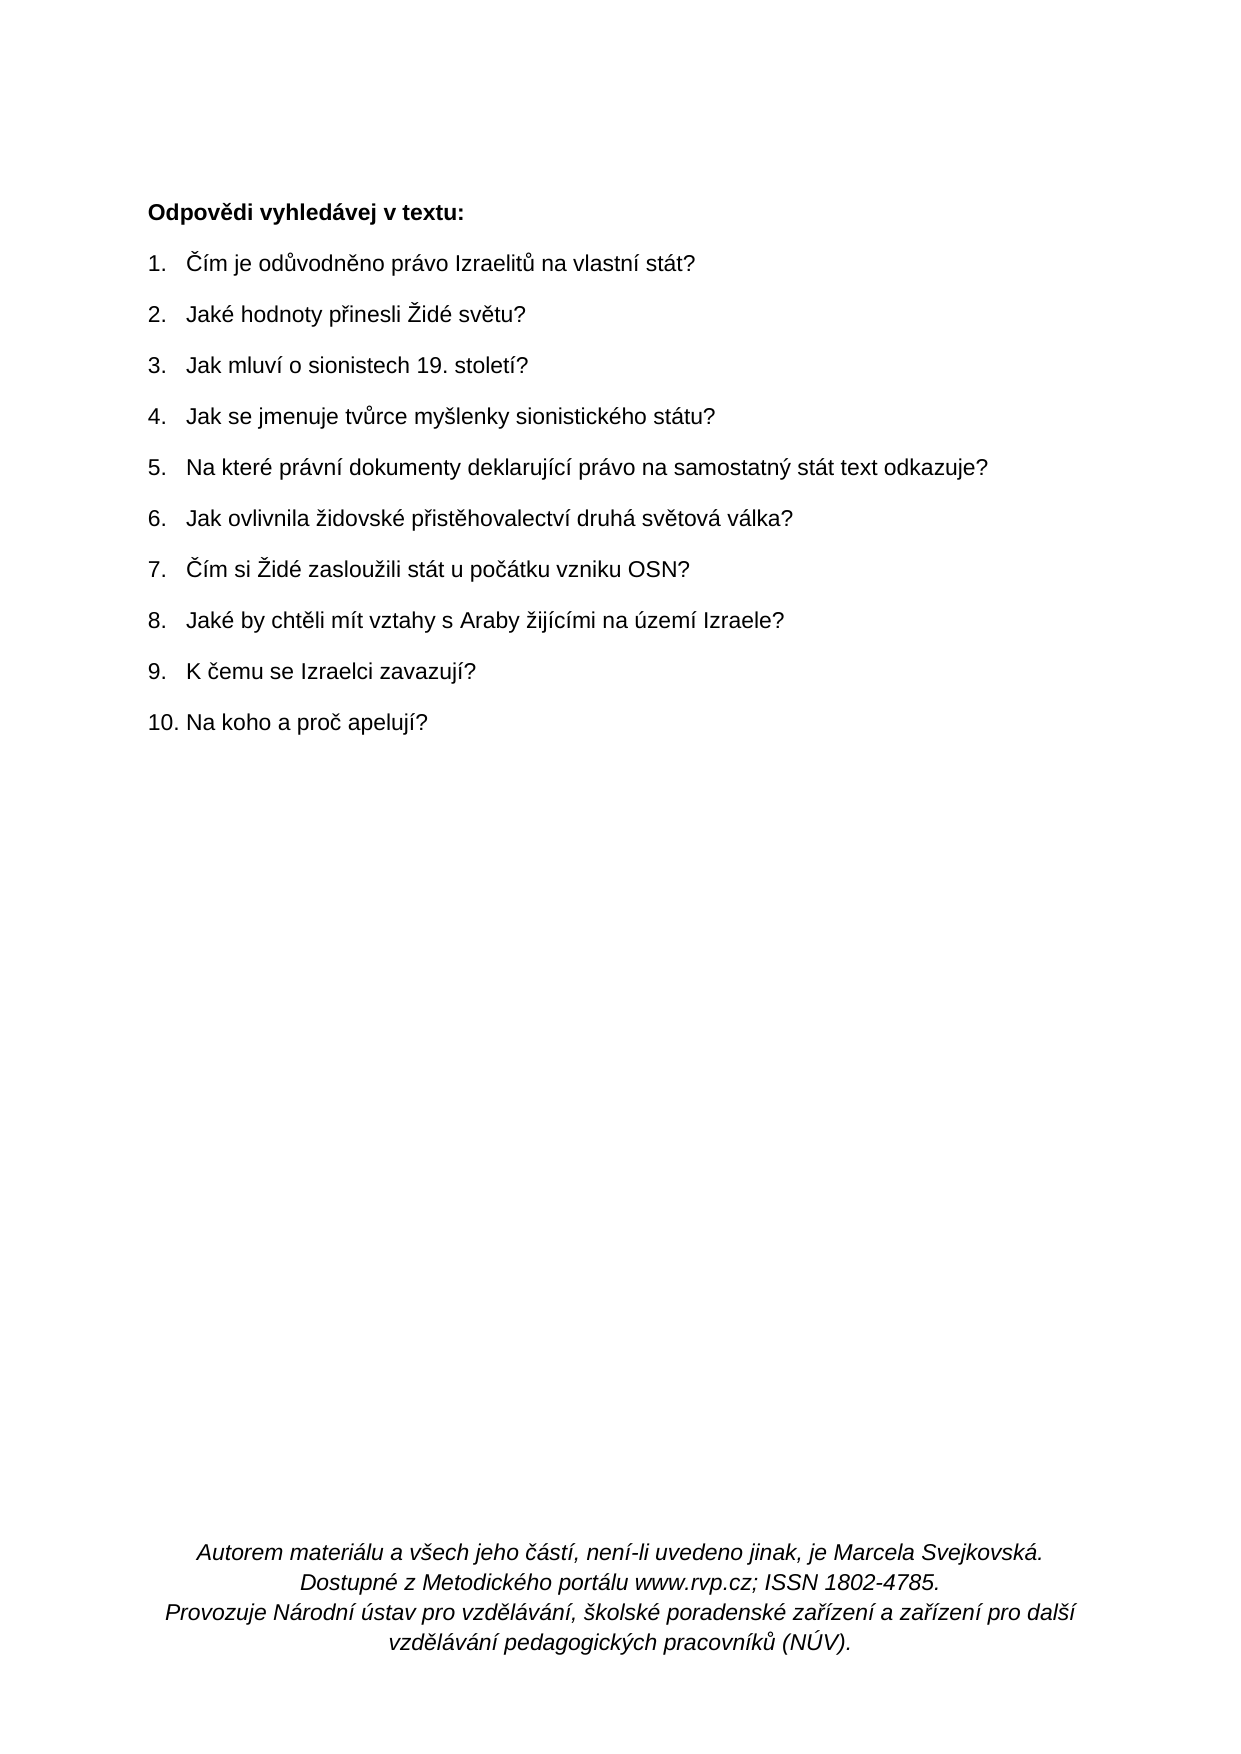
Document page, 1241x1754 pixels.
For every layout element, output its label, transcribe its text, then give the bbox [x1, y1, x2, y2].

text 6. Jak ovlivnila židovské přistěhovalectví druhá světová válka? [148, 505, 1093, 531]
text 3. Jak mluví o sionistech 19. století? [148, 352, 1093, 378]
text 1. Čím je odůvodněno právo Izraelitů na vlastní stát? [148, 250, 1093, 276]
text 7. Čím si Židé zasloužili stát u počátku vzniku OSN? [148, 556, 1093, 582]
text 2. Jaké hodnoty přinesli Židé světu? [148, 301, 1093, 327]
text 5. Na které právní dokumenty deklarující právo na samostatný stát text odkazuje? [148, 454, 1093, 480]
text 8. Jaké by chtěli mít vztahy s Araby žijícími na území Izraele? [148, 607, 1093, 633]
text 9. K čemu se Izraelci zavazují? [148, 658, 1093, 684]
text 10. Na koho a proč apelují? [148, 709, 1093, 735]
text 4. Jak se jmenuje tvůrce myšlenky sionistického státu? [148, 403, 1093, 429]
text Odpovědi vyhledávej v textu: [148, 199, 1093, 225]
